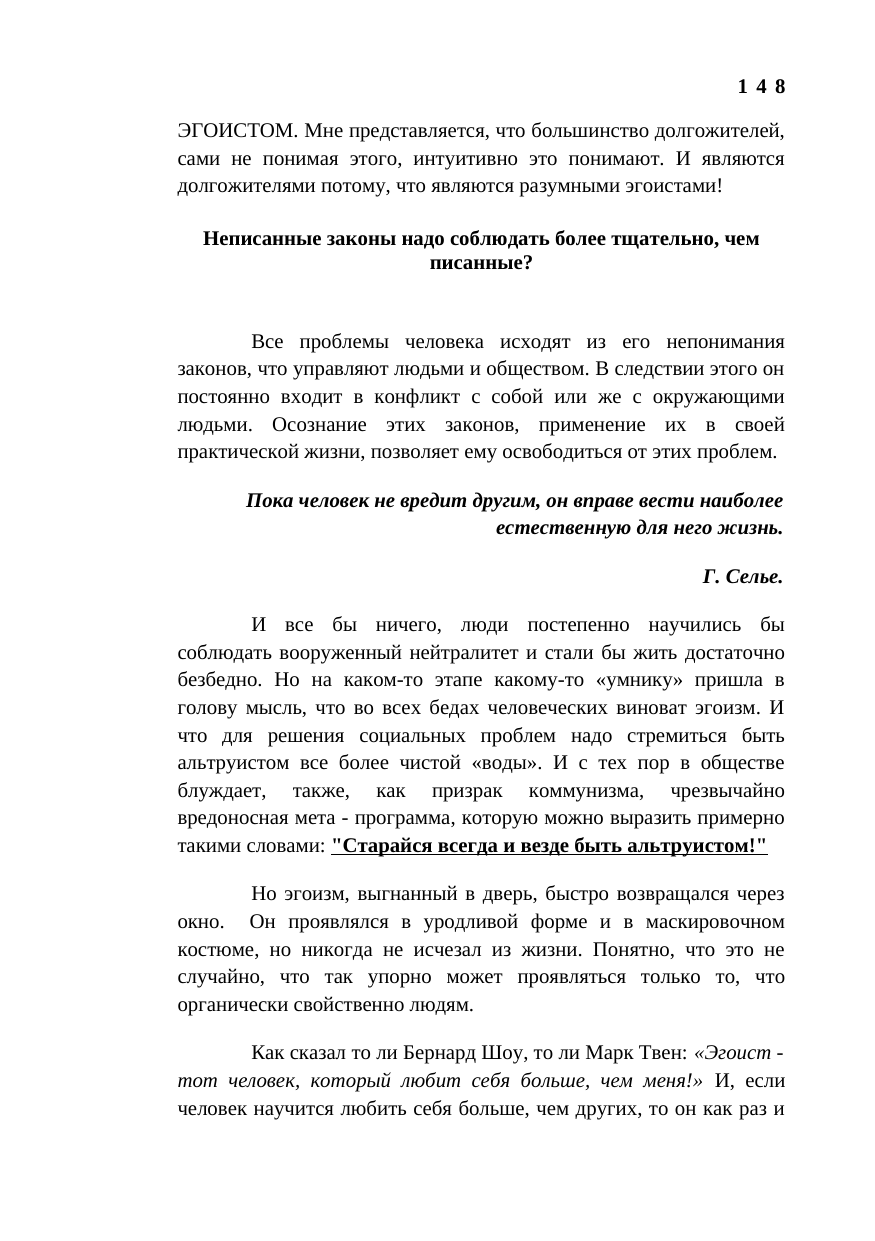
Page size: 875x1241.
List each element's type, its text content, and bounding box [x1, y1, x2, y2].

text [177, 1040, 785, 1119]
subtitle Неписанные законы надо соблюдать более тщательно, чем писанные? [177, 226, 785, 274]
text Г. Селье. [177, 564, 785, 588]
text И все бы ничего, люди постепенно научились бы соблюдать вооруженный нейтралитет и стали бы жить достаточно безбедно. Но на каком-то этапе какому-то «умнику» пришла в голову мысль, что во всех бедах человеческих виноват эгоизм. И что для решения социальных проблем надо стремиться быть альтруистом все более чистой «воды». И с тех пор в обществе блуждает, также, как призрак коммунизма, чрезвычайно вредоносная мета - программа, которую можно выразить примерно такими словами: "Старайся всегда и везде быть альтруистом!" [177, 612, 785, 857]
text Но эгоизм, выгнанный в дверь, быстро возвращался через окно. Он проявлялся в уродливой форме и в маскировочном костюме, но никогда не исчезал из жизни. Понятно, что это не случайно, что так упорно может проявляться только то, что органически свойственно людям. [177, 881, 785, 1016]
text Пока человек не вредит другим, он вправе вести наиболее естественную для него жизнь. [177, 488, 785, 539]
text Все проблемы человека исходят из его непонимания законов, что управляют людьми и обществом. В следствии этого он постоянно входит в конфликт с собой или же с окружающими людьми. Осознание этих законов, применение их в своей практической жизни, позволяет ему освободиться от этих проблем. [177, 329, 785, 463]
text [177, 118, 785, 197]
